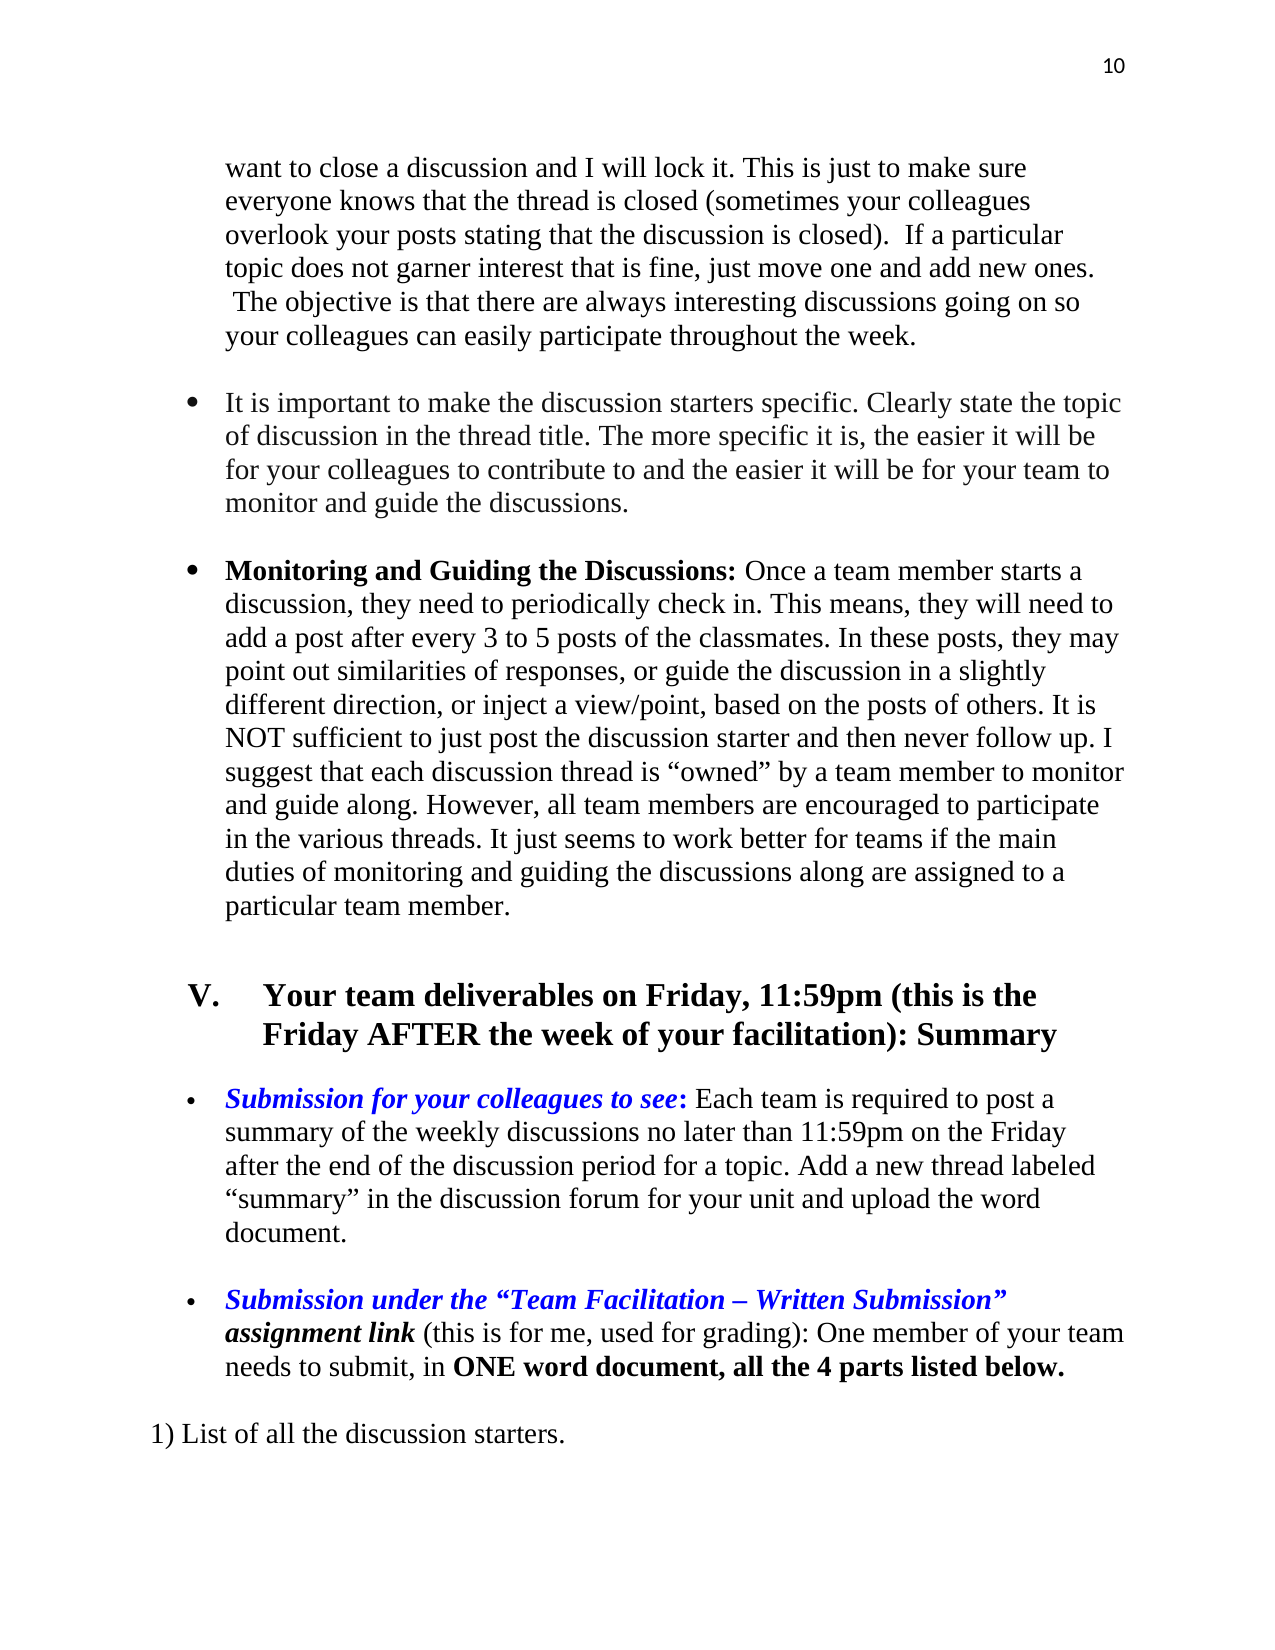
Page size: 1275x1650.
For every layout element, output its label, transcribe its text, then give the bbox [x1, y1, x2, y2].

list Monitoring and Guiding the Discussions: Once a team member starts a discussion, they need to periodically check in. This means, they will need to add a post after every 3 to 5 posts of the classmates. In these posts, they may point out similarities of responses, or guide the discussion in a slightly different direction, or inject a view/point, based on the posts of others. It is NOT sufficient to just post the discussion starter and then never follow up. I suggest that each discussion thread is “owned” by a team member to monitor and guide along. However, all team members are encouraged to participate in the various threads. It just seems to work better for teams if the main duties of monitoring and guiding the discussions along are assigned to a particular team member. [187, 553, 1125, 922]
list It is important to make the discussion starters specific. Clearly state the topic of discussion in the thread title. The more specific it is, the easier it will be for your colleagues to contribute to and the easier it will be for your team to monitor and guide the discussions. [187, 385, 1125, 519]
list Submission under the “Team Facilitation – Written Submission” assignment link (this is for me, used for grading): One member of your team needs to submit, in ONE word document, all the 4 parts listed below. [187, 1282, 1125, 1383]
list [187, 150, 1125, 284]
text 1) List of all the discussion starters. [150, 1416, 1125, 1450]
list Submission for your colleagues to see: Each team is required to post a summary of the weekly discussions no later than 11:59pm on the Friday after the end of the discussion period for a topic. Add a new thread labeled “summary” in the discussion forum for your unit and upload the word document. [187, 1081, 1125, 1248]
list The objective is that there are always interesting discussions going on so your colleagues can easily participate throughout the week. [225, 284, 1125, 351]
list Your team deliverables on Friday, 11:59pm (this is the Friday AFTER the week of your facilitation): Summary [187, 975, 1125, 1052]
